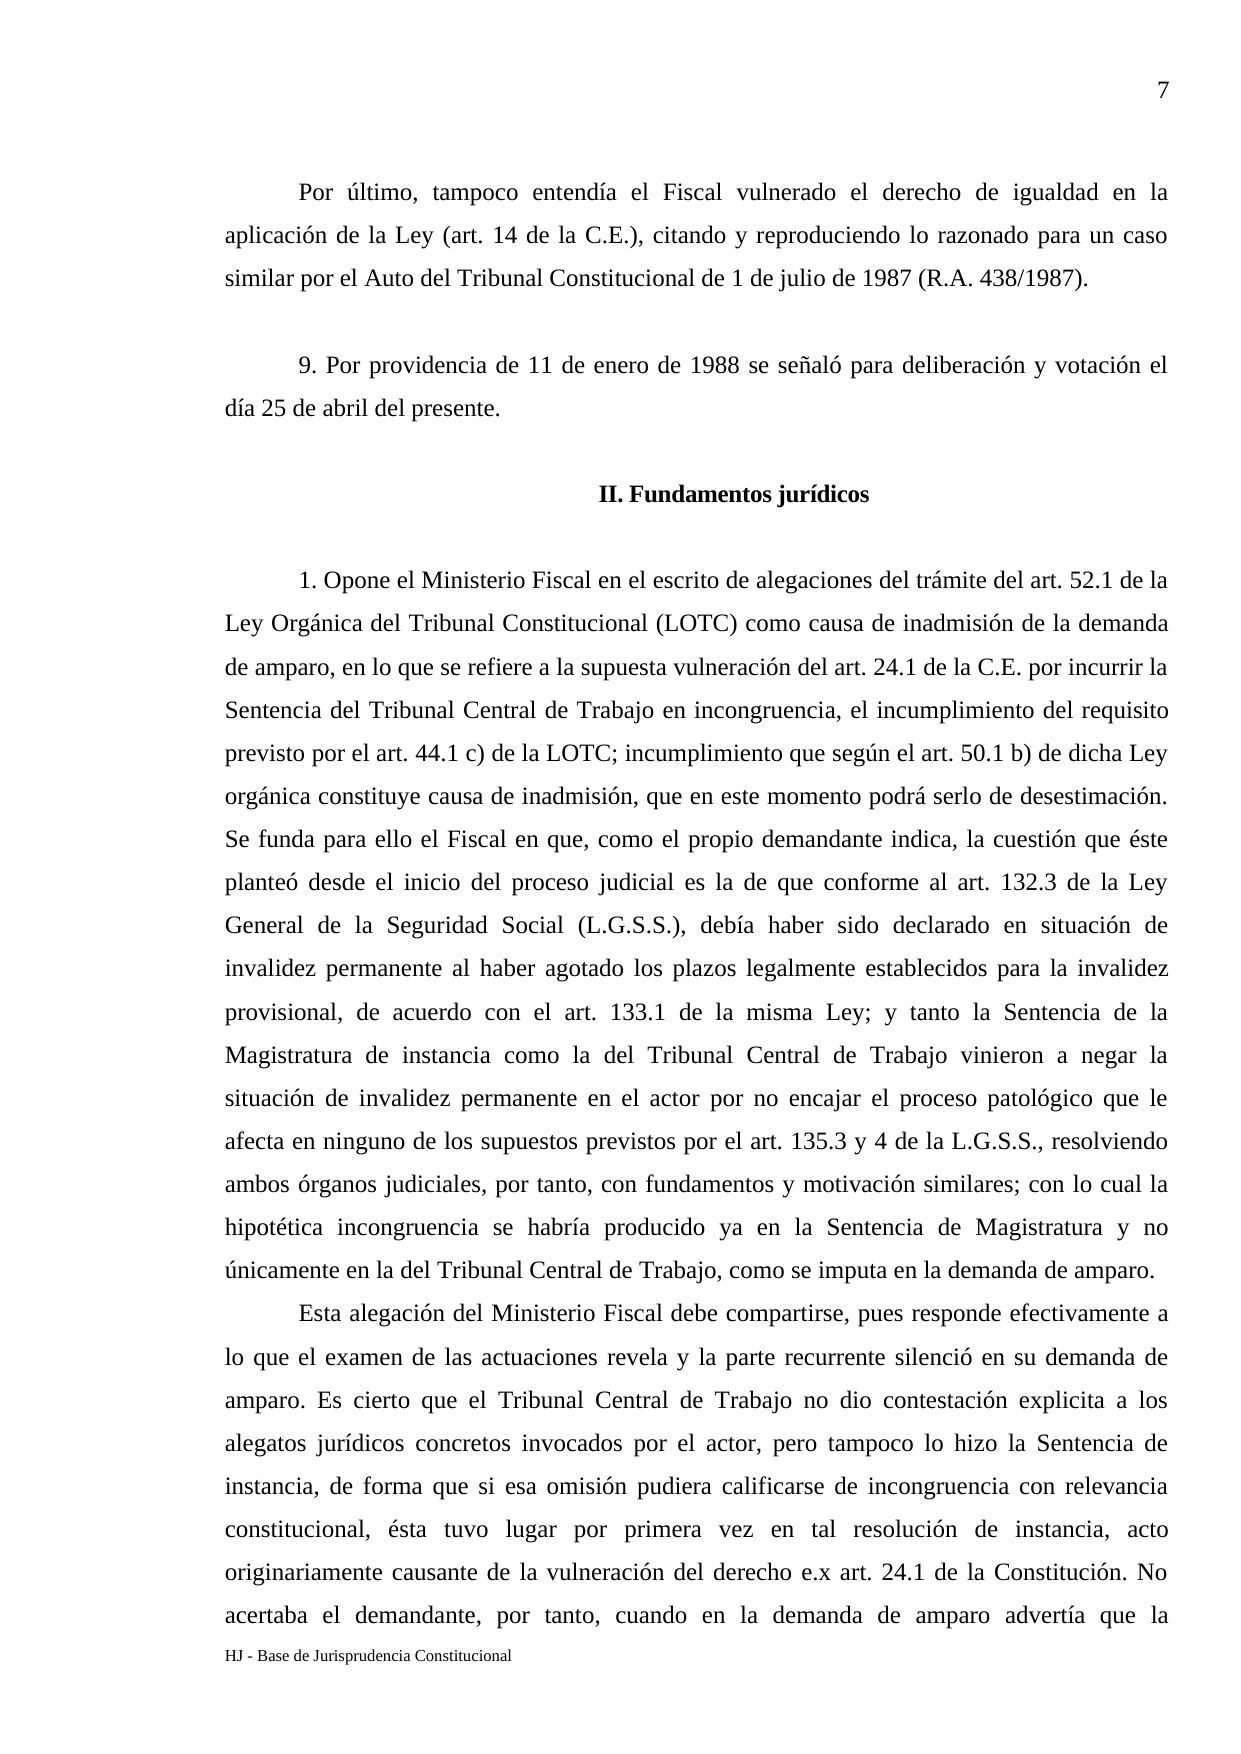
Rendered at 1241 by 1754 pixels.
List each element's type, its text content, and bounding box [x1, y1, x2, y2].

text Por último, tampoco entendía el Fiscal vulnerado el derecho de igualdad en la aplicación de la Ley (art. 14 de la C.E.), citando y reproduciendo lo razonado para un caso similar por el Auto del Tribunal Constitucional de 1 de julio de 1987 (R.A. 438/1987). [224, 177, 1169, 292]
subtitle II. Fundamentos jurídicos [224, 479, 1169, 508]
text 9. Por providencia de 11 de enero de 1988 se señaló para deliberación y votación el día 25 de abril del presente. [224, 350, 1169, 422]
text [224, 1298, 1169, 1629]
text 1. Opone el Ministerio Fiscal en el escrito de alegaciones del trámite del art. 52.1 de la Ley Orgánica del Tribunal Constitucional (LOTC) como causa de inadmisión de la demanda de amparo, en lo que se refiere a la supuesta vulneración del art. 24.1 de la C.E. por incurrir la Sentencia del Tribunal Central de Trabajo en incongruencia, el incumplimiento del requisito previsto por el art. 44.1 c) de la LOTC; incumplimiento que según el art. 50.1 b) de dicha Ley orgánica constituye causa de inadmisión, que en este momento podrá serlo de desestimación. Se funda para ello el Fiscal en que, como el propio demandante indica, la cuestión que éste planteó desde el inicio del proceso judicial es la de que conforme al art. 132.3 de la Ley General de la Seguridad Social (L.G.S.S.), debía haber sido declarado en situación de invalidez permanente al haber agotado los plazos legalmente establecidos para la invalidez provisional, de acuerdo con el art. 133.1 de la misma Ley; y tanto la Sentencia de la Magistratura de instancia como la del Tribunal Central de Trabajo vinieron a negar la situación de invalidez permanente en el actor por no encajar el proceso patológico que le afecta en ninguno de los supuestos previstos por el art. 135.3 y 4 de la L.G.S.S., resolviendo ambos órganos judiciales, por tanto, con fundamentos y motivación similares; con lo cual la hipotética incongruencia se habría producido ya en la Sentencia de Magistratura y no únicamente en la del Tribunal Central de Trabajo, como se imputa en la demanda de amparo. [224, 565, 1169, 1284]
